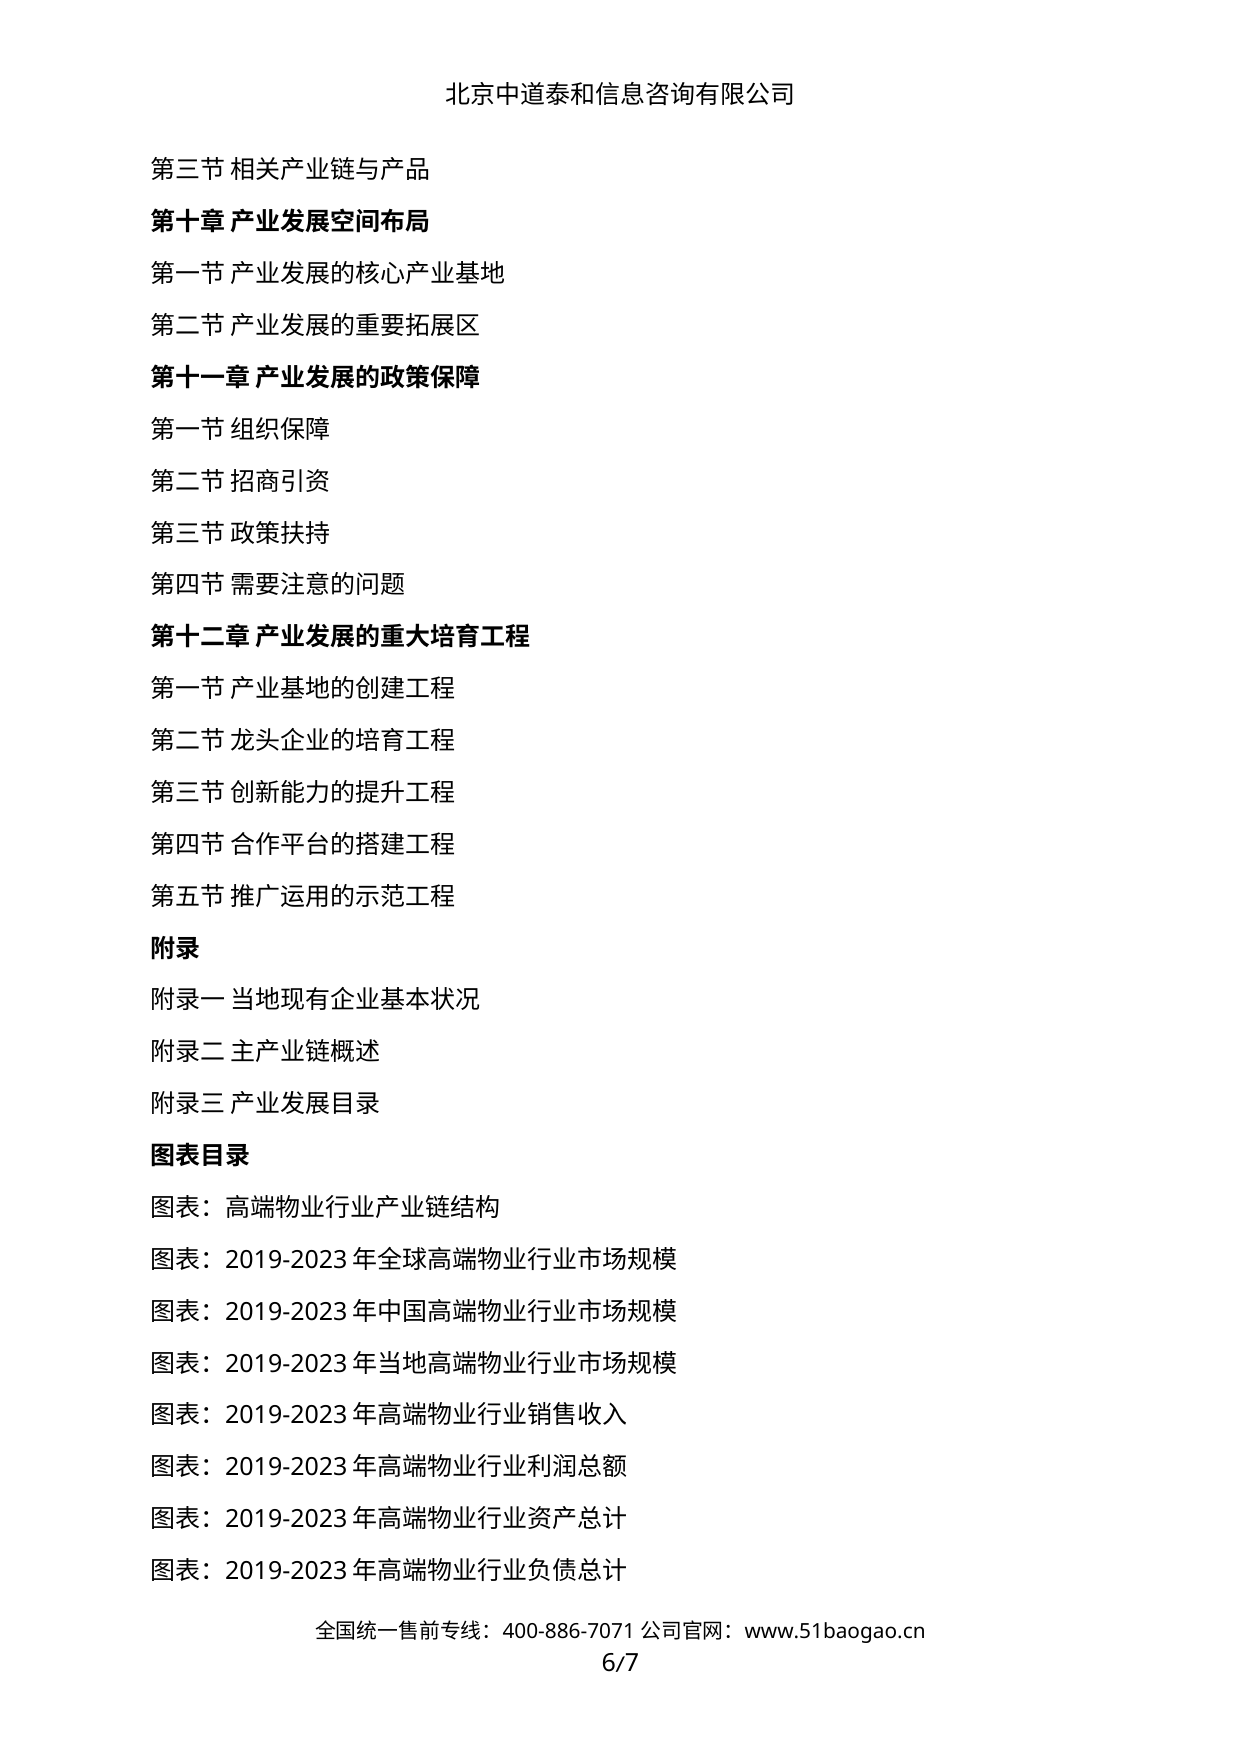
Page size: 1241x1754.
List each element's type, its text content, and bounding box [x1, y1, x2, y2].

text 第十一章 产业发展的政策保障 [150, 357, 1090, 394]
text 图表：2019-2023年高端物业行业销售收入 [150, 1395, 1090, 1431]
text 附录 [150, 928, 1090, 964]
text 图表：2019-2023年全球高端物业行业市场规模 [150, 1239, 1090, 1276]
text 第一节 产业基地的创建工程 [150, 669, 1090, 705]
text 第十二章 产业发展的重大培育工程 [150, 617, 1090, 653]
text 第一节 组织保障 [150, 409, 1090, 446]
text 第三节 政策扶持 [150, 513, 1090, 549]
text 第三节 相关产业链与产品 [150, 150, 1090, 186]
text 第二节 龙头企业的培育工程 [150, 721, 1090, 757]
text 第二节 招商引资 [150, 461, 1090, 497]
text 图表：2019-2023年高端物业行业资产总计 [150, 1499, 1090, 1535]
text 图表：2019-2023年当地高端物业行业市场规模 [150, 1343, 1090, 1379]
text 第三节 创新能力的提升工程 [150, 772, 1090, 809]
text 图表：2019-2023年高端物业行业利润总额 [150, 1447, 1090, 1483]
text 第二节 产业发展的重要拓展区 [150, 306, 1090, 342]
text 图表目录 [150, 1136, 1090, 1172]
text 第五节 推广运用的示范工程 [150, 876, 1090, 912]
text 第十章 产业发展空间布局 [150, 202, 1090, 238]
text 附录一 当地现有企业基本状况 [150, 980, 1090, 1016]
text 图表：2019-2023年高端物业行业负债总计 [150, 1551, 1090, 1587]
text 第一节 产业发展的核心产业基地 [150, 254, 1090, 290]
text 图表：2019-2023年中国高端物业行业市场规模 [150, 1291, 1090, 1327]
text 第四节 需要注意的问题 [150, 565, 1090, 601]
text 图表：高端物业行业产业链结构 [150, 1187, 1090, 1224]
text 附录三 产业发展目录 [150, 1084, 1090, 1120]
text 第四节 合作平台的搭建工程 [150, 824, 1090, 861]
text 附录二 主产业链概述 [150, 1032, 1090, 1068]
